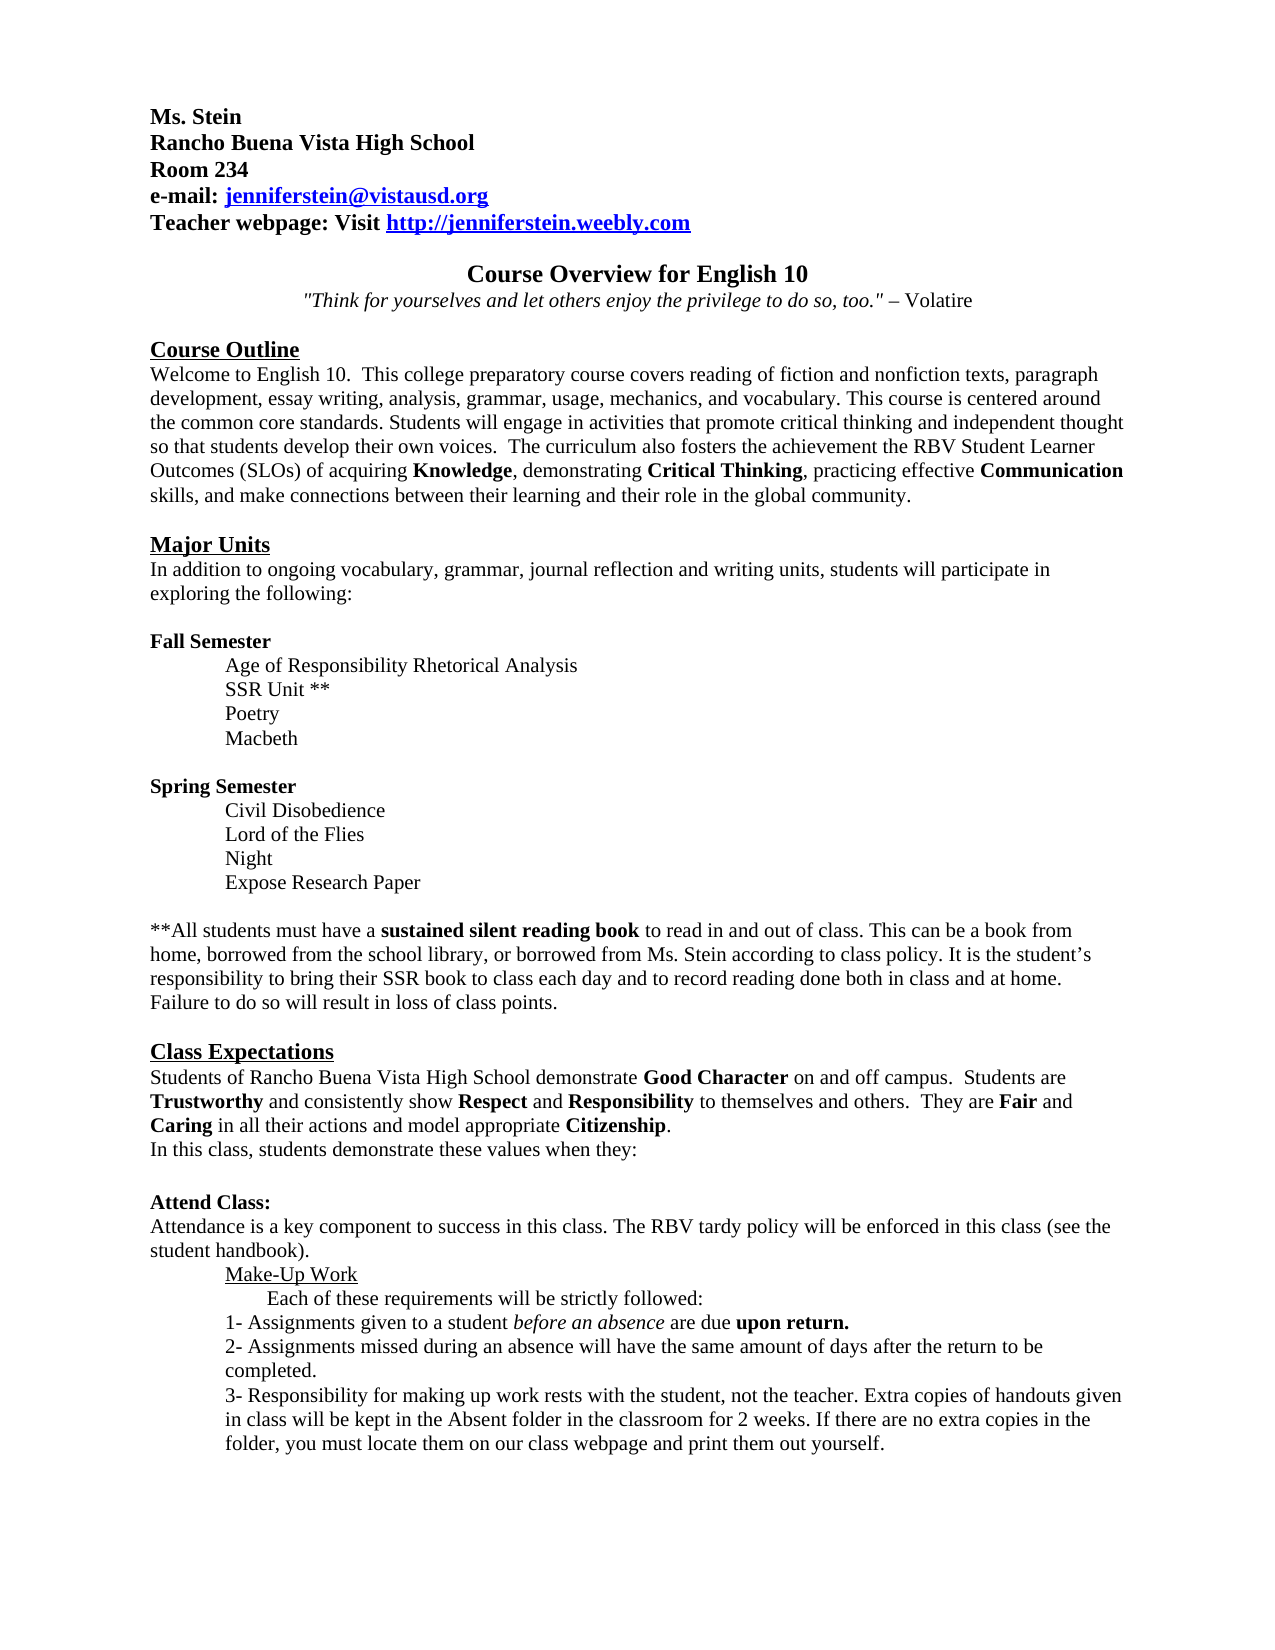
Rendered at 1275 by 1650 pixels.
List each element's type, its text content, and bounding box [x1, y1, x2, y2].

text Expose Research Paper [150, 870, 1125, 894]
text Age of Responsibility Rhetorical Analysis [150, 653, 1125, 677]
text Teacher webpage: Visit http://jenniferstein.weebly.com [150, 208, 1125, 235]
text 3- Responsibility for making up work rests with the student, not the teacher. Extra copies of handouts given in class will be kept in the Absent folder in the classroom for 2 weeks. If there are no extra copies in the folder, you must locate them on our class webpage and print them out yourself. [225, 1382, 1125, 1455]
text "Think for yourselves and let others enjoy the privilege to do so, too." – Volatire [150, 288, 1125, 312]
text Major Units [150, 531, 1125, 557]
text Course Overview for English 10 [150, 259, 1125, 288]
text Rancho Buena Vista High School [150, 129, 1125, 156]
text Make-Up Work [225, 1262, 1125, 1286]
text Each of these requirements will be strictly followed: [225, 1286, 1125, 1310]
text SSR Unit ** [150, 677, 1125, 701]
text Course Outline [150, 336, 1125, 362]
text In addition to ongoing vocabulary, grammar, journal reflection and writing units, students will participate in exploring the following: [150, 557, 1125, 605]
text 2- Assignments missed during an absence will have the same amount of days after the return to be completed. [225, 1334, 1125, 1382]
text Poetry [150, 701, 1125, 725]
text In this class, students demonstrate these values when they: [150, 1137, 1125, 1161]
text e-mail: jenniferstein@vistausd.org [150, 182, 1125, 208]
text Fall Semester [150, 629, 1125, 653]
text Welcome to English 10. This college preparatory course covers reading of fiction and nonfiction texts, paragraph development, essay writing, analysis, grammar, usage, mechanics, and vocabulary. This course is centered around the common core standards. Students will engage in activities that promote critical thinking and independent thought so that students develop their own voices. The curriculum also fosters the achievement the RBV Student Learner Outcomes (SLOs) of acquiring Knowledge, demonstrating Critical Thinking, practicing effective Communication skills, and make connections between their learning and their role in the global community. [150, 362, 1125, 507]
text Night [150, 846, 1125, 870]
text Macbeth [150, 725, 1125, 749]
text 1- Assignments given to a student before an absence are due upon return. [225, 1310, 1125, 1334]
text Room 234 [150, 156, 1125, 182]
text Ms. Stein [150, 103, 1125, 129]
text Spring Semester [150, 773, 1125, 798]
text Civil Disobedience [150, 798, 1125, 822]
text Attendance is a key component to success in this class. The RBV tardy policy will be enforced in this class (see the student handbook). [150, 1214, 1125, 1262]
text Attend Class: [150, 1190, 1125, 1214]
text Lord of the Flies [150, 822, 1125, 846]
text **All students must have a sustained silent reading book to read in and out of class. This can be a book from home, borrowed from the school library, or borrowed from Ms. Stein according to class policy. It is the student’s responsibility to bring their SSR book to class each day and to record reading done both in class and at home. Failure to do so will result in loss of class points. [150, 918, 1125, 1014]
text Class Expectations Students of Rancho Buena Vista High School demonstrate Good Character on and off campus. Students are Trustworthy and consistently show Respect and Responsibility to themselves and others. They are Fair and Caring in all their actions and model appropriate Citizenship. [150, 1038, 1125, 1137]
